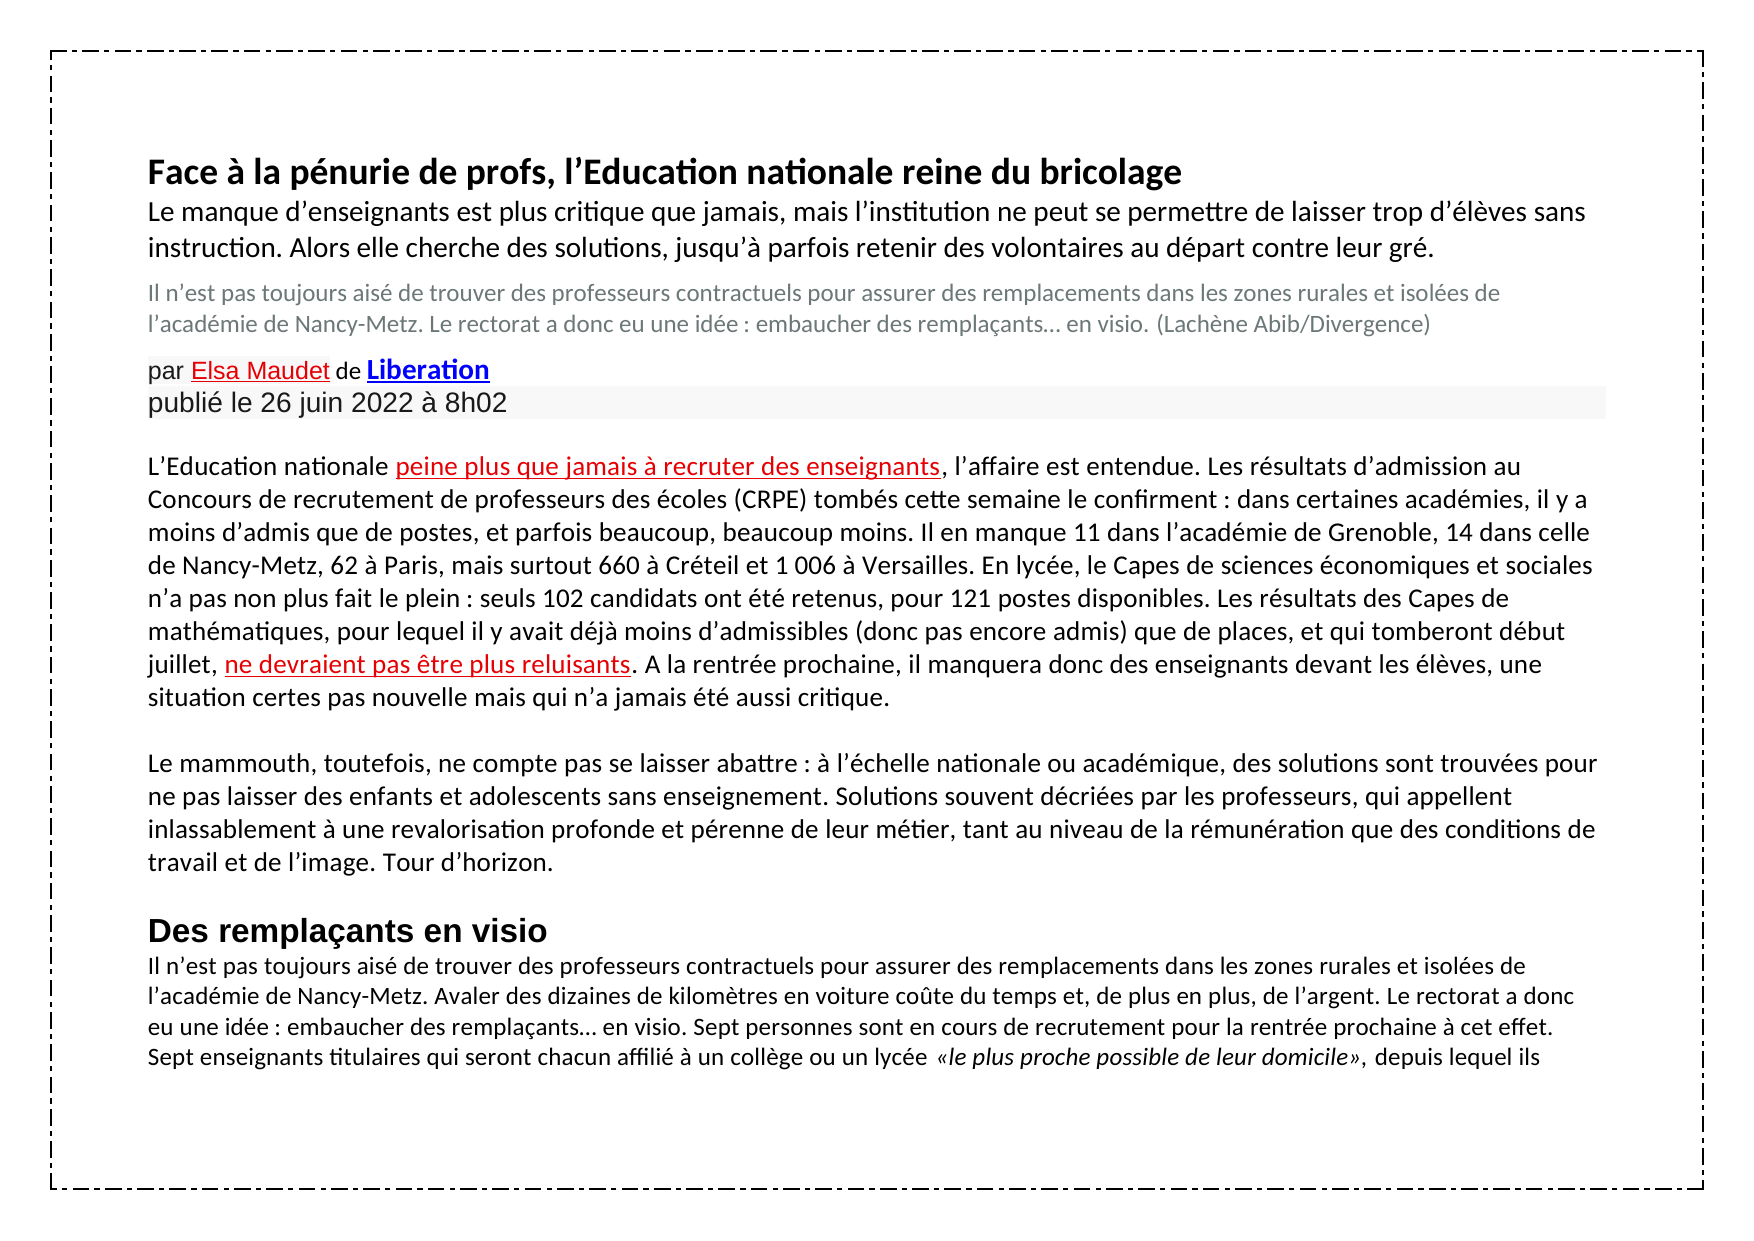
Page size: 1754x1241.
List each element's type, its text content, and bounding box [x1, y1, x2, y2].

text Le mammouth, toutefois, ne compte pas se laisser abattre : à l’échelle nationale ou académique, des solutions sont trouvées pour ne pas laisser des enfants et adolescents sans enseignement. Solutions souvent décriées par les professeurs, qui appellent inlassablement à une revalorisation profonde et pérenne de leur métier, tant au niveau de la rémunération que des conditions de travail et de l’image. Tour d’horizon. [148, 746, 1606, 878]
text Il n’est pas toujours aisé de trouver des professeurs contractuels pour assurer des remplacements dans les zones rurales et isolées de l’académie de Nancy-Metz. Le rectorat a donc eu une idée : embaucher des remplaçants… en visio. (Lachène Abib/Divergence) [148, 277, 1606, 338]
text L’Education nationale peine plus que jamais à recruter des enseignants, l’affaire est entendue. Les résultats d’admission au Concours de recrutement de professeurs des écoles (CRPE) tombés cette semaine le confirment : dans certaines académies, il y a moins d’admis que de postes, et parfois beaucoup, beaucoup moins. Il en manque 11 dans l’académie de Grenoble, 14 dans celle de Nancy-Metz, 62 à Paris, mais surtout 660 à Créteil et 1 006 à Versailles. En lycée, le Capes de sciences économiques et sociales n’a pas non plus fait le plein : seuls 102 candidats ont été retenus, pour 121 postes disponibles. Les résultats des Capes de mathématiques, pour lequel il y avait déjà moins d’admissibles (donc pas encore admis) que de places, et qui tomberont début juillet, ne devraient pas être plus reluisants. A la rentrée prochaine, il manquera donc des enseignants devant les élèves, une situation certes pas nouvelle mais qui n’a jamais été aussi critique. [148, 449, 1606, 713]
text Face à la pénurie de profs, l’Education nationale reine du bricolage [148, 148, 1606, 193]
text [148, 950, 1606, 1072]
text par Elsa Maudet de Liberation [148, 351, 1606, 386]
text Le manque d’enseignants est plus critique que jamais, mais l’institution ne peut se permettre de laisser trop d’élèves sans instruction. Alors elle cherche des solutions, jusqu’à parfois retenir des volontaires au départ contre leur gré. [148, 193, 1606, 265]
text publié le 26 juin 2022 à 8h02 [148, 386, 1606, 419]
subtitle Des remplaçants en visio [148, 912, 1606, 950]
